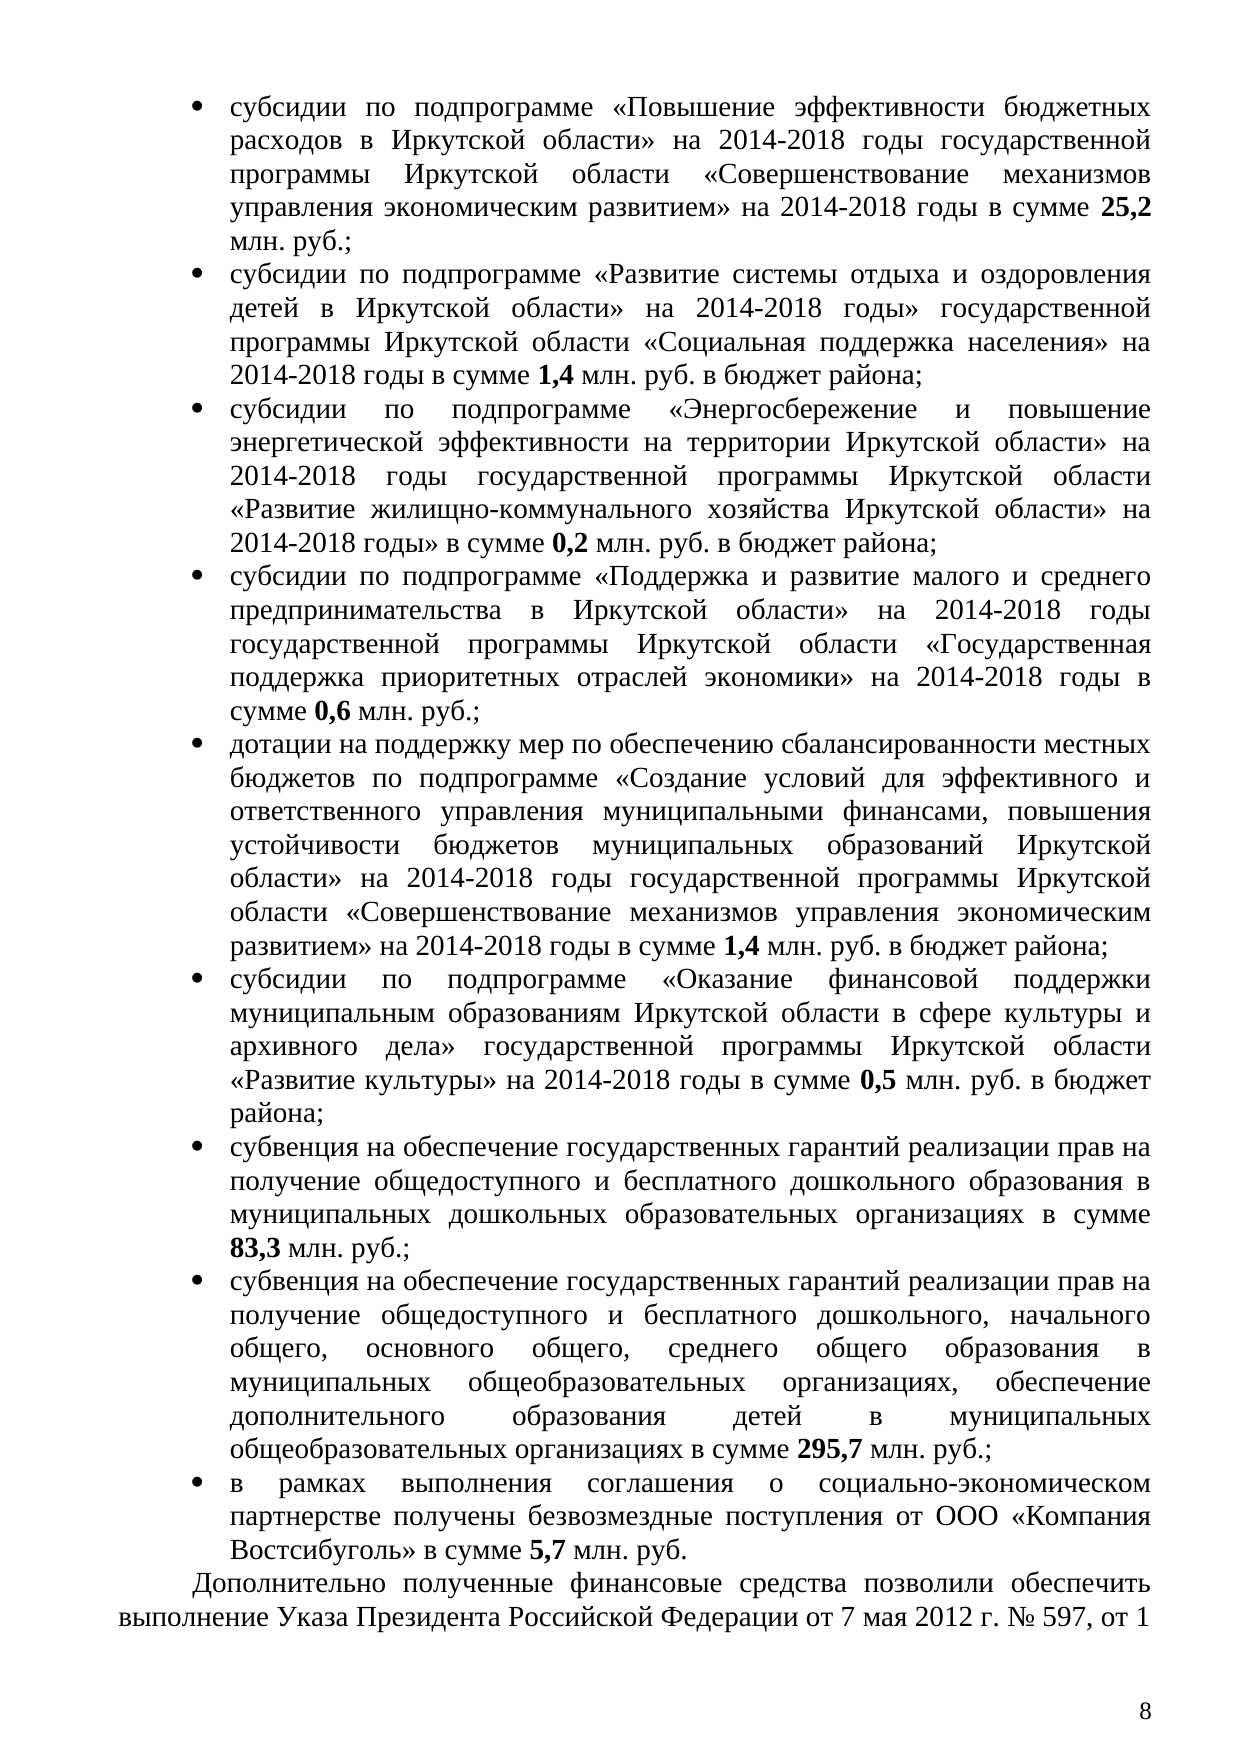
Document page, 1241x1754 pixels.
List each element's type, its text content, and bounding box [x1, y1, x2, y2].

list субвенция на обеспечение государственных гарантий реализации прав на получение общедоступного и бесплатного дошкольного, начального общего, основного общего, среднего общего образования в муниципальных общеобразовательных организациях, обеспечение дополнительного образования детей в муниципальных общеобразовательных организациях в сумме 295,7 млн. руб.; [192, 1263, 1152, 1465]
list субсидии по подпрограмме «Развитие системы отдыха и оздоровления детей в Иркутской области» на 2014-2018 годы» государственной программы Иркутской области «Социальная поддержка населения» на 2014-2018 годы в сумме 1,4 млн. руб. в бюджет района; [192, 256, 1152, 391]
list в рамках выполнения соглашения о социально-экономическом партнерстве получены безвозмездные поступления от ООО «Компания Востсибуголь» в сумме 5,7 млн. руб. [192, 1465, 1152, 1565]
list субсидии по подпрограмме «Повышение эффективности бюджетных расходов в Иркутской области» на 2014-2018 годы государственной программы Иркутской области «Совершенствование механизмов управления экономическим развитием» на 2014-2018 годы в сумме 25,2 млн. руб.; [192, 89, 1152, 256]
list субвенция на обеспечение государственных гарантий реализации прав на получение общедоступного и бесплатного дошкольного образования в муниципальных дошкольных образовательных организациях в сумме 83,3 млн. руб.; [192, 1129, 1152, 1263]
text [118, 1565, 1152, 1632]
list дотации на поддержку мер по обеспечению сбалансированности местных бюджетов по подпрограмме «Создание условий для эффективного и ответственного управления муниципальными финансами, повышения устойчивости бюджетов муниципальных образований Иркутской области» на 2014-2018 годы государственной программы Иркутской области «Совершенствование механизмов управления экономическим развитием» на 2014-2018 годы в сумме 1,4 млн. руб. в бюджет района; [192, 726, 1152, 961]
list субсидии по подпрограмме «Поддержка и развитие малого и среднего предпринимательства в Иркутской области» на 2014-2018 годы государственной программы Иркутской области «Государственная поддержка приоритетных отраслей экономики» на 2014-2018 годы в сумме 0,6 млн. руб.; [192, 558, 1152, 726]
list субсидии по подпрограмме «Энергосбережение и повышение энергетической эффективности на территории Иркутской области» на 2014-2018 годы государственной программы Иркутской области «Развитие жилищно-коммунального хозяйства Иркутской области» на 2014-2018 годы» в сумме 0,2 млн. руб. в бюджет района; [192, 391, 1152, 558]
list субсидии по подпрограмме «Оказание финансовой поддержки муниципальным образованиям Иркутской области в сфере культуры и архивного дела» государственной программы Иркутской области «Развитие культуры» на 2014-2018 годы в сумме 0,5 млн. руб. в бюджет района; [192, 961, 1152, 1129]
